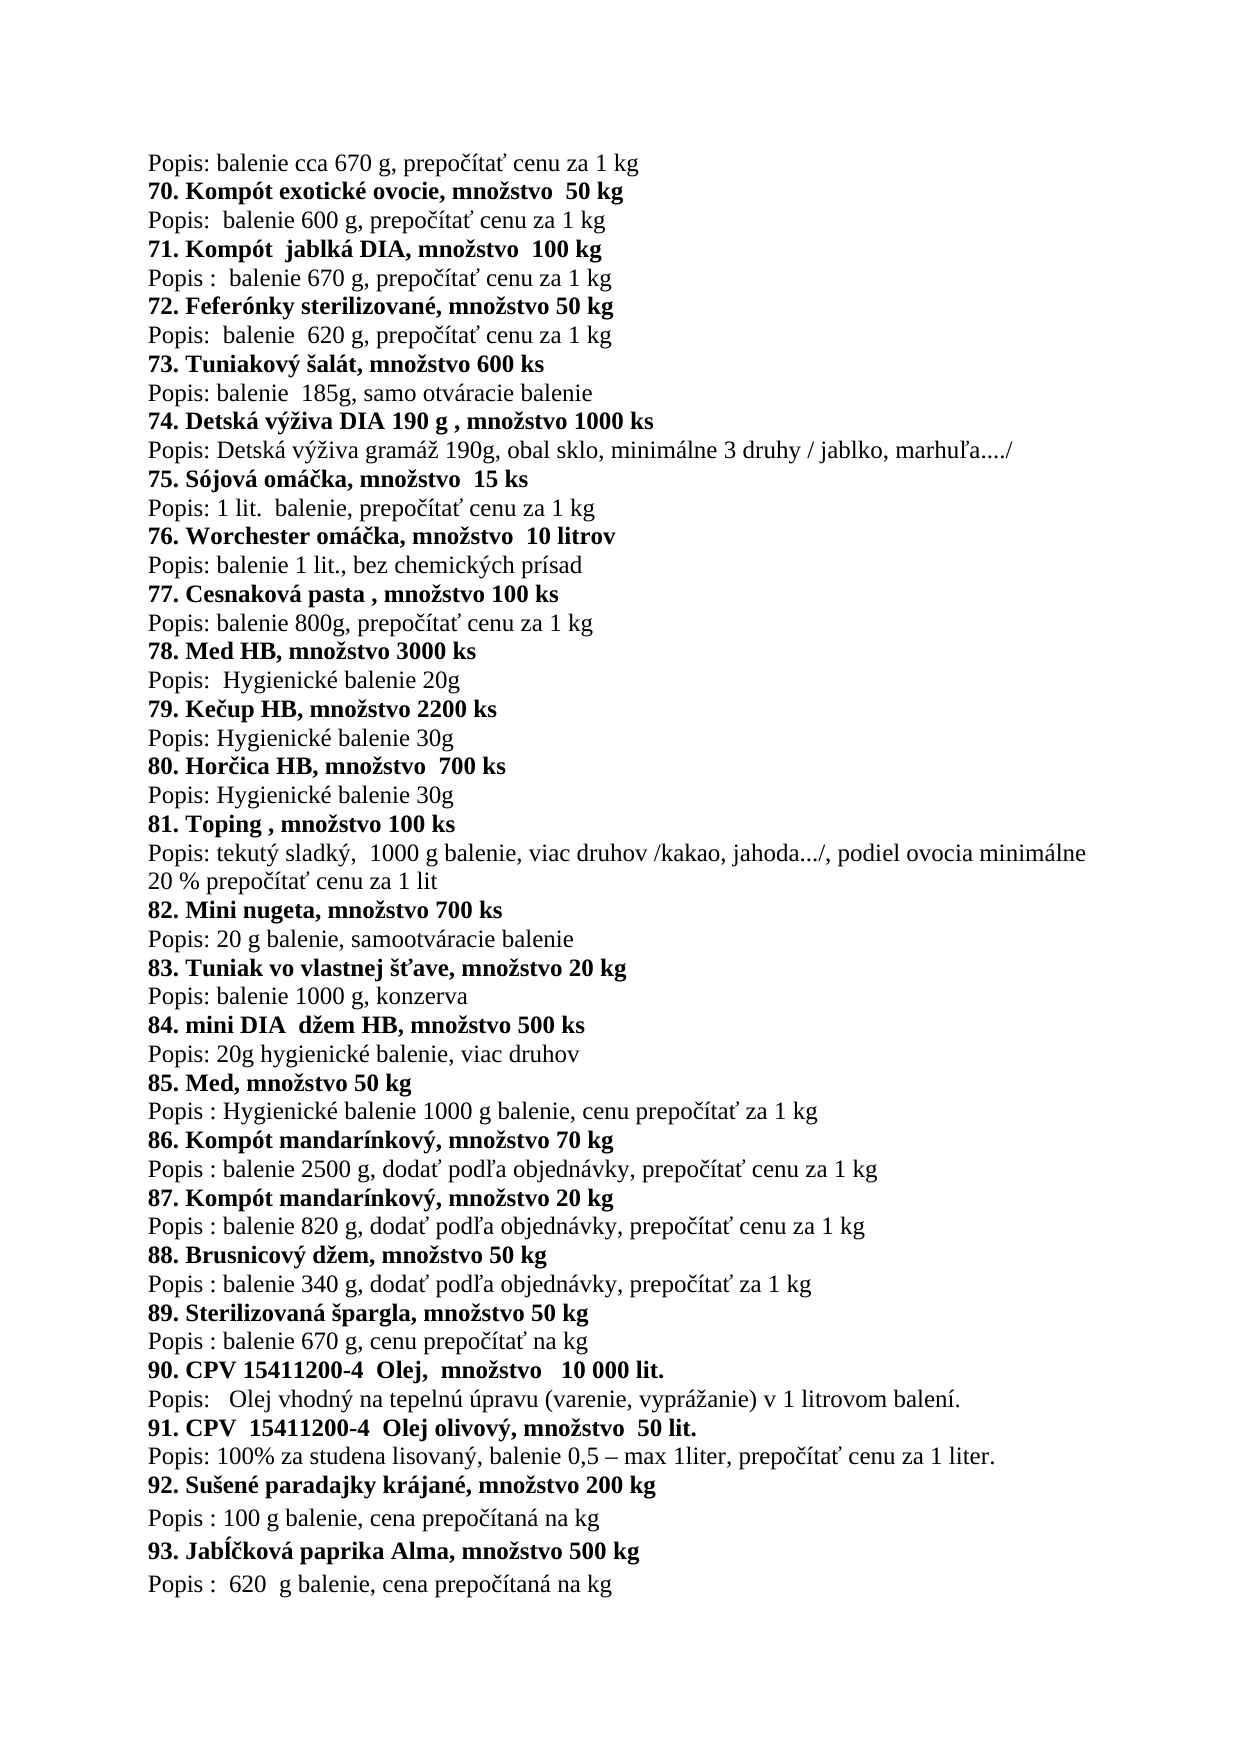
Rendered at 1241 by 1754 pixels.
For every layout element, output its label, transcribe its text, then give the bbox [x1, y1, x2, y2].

text Popis: Olej vhodný na tepelnú úpravu (varenie, vyprážanie) v 1 litrovom balení. [148, 1384, 1093, 1413]
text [148, 148, 1093, 176]
text 82. Mini nugeta, množstvo 700 ks [148, 895, 1093, 924]
text Popis : Hygienické balenie 1000 g balenie, cenu prepočítať za 1 kg [148, 1096, 1093, 1125]
text Popis: Hygienické balenie 30g [148, 780, 1093, 809]
text Popis: 20 g balenie, samootváracie balenie [148, 924, 1093, 953]
text 73. Tuniakový šalát, množstvo 600 ks [148, 349, 1093, 378]
text 90. CPV 15411200-4 Olej, množstvo 10 000 lit. [148, 1355, 1093, 1384]
text 71. Kompót jablká DIA, množstvo 100 kg [148, 234, 1093, 263]
text Popis: balenie 1 lit., bez chemických prísad [148, 550, 1093, 579]
text 72. Feferónky sterilizované, množstvo 50 kg [148, 291, 1093, 320]
text 76. Worchester omáčka, množstvo 10 litrov [148, 521, 1093, 550]
text Popis: Hygienické balenie 20g [148, 665, 1093, 694]
text Popis : 620 g balenie, cena prepočítaná na kg [148, 1569, 1093, 1598]
text Popis: 20g hygienické balenie, viac druhov [148, 1039, 1093, 1068]
text 74. Detská výživa DIA 190 g , množstvo 1000 ks [148, 406, 1093, 435]
text 83. Tuniak vo vlastnej šťave, množstvo 20 kg [148, 953, 1093, 981]
text 93. Jabĺčková paprika Alma, množstvo 500 kg [148, 1536, 1093, 1565]
text 86. Kompót mandarínkový, množstvo 70 kg [148, 1125, 1093, 1154]
text Popis : 100 g balenie, cena prepočítaná na kg [148, 1503, 1093, 1532]
text Popis: tekutý sladký, 1000 g balenie, viac druhov /kakao, jahoda.../, podiel ovocia minimálne 20 % prepočítať cenu za 1 lit [148, 838, 1093, 895]
text Popis : balenie 670 g, cenu prepočítať na kg [148, 1326, 1093, 1355]
text 85. Med, množstvo 50 kg [148, 1068, 1093, 1096]
text 80. Horčica HB, množstvo 700 ks [148, 751, 1093, 780]
text 78. Med HB, množstvo 3000 ks [148, 636, 1093, 665]
text 70. Kompót exotické ovocie, množstvo 50 kg [148, 176, 1093, 205]
text 89. Sterilizovaná špargla, množstvo 50 kg [148, 1298, 1093, 1326]
text Popis: 1 lit. balenie, prepočítať cenu za 1 kg [148, 493, 1093, 521]
text 79. Kečup HB, množstvo 2200 ks [148, 694, 1093, 723]
text 87. Kompót mandarínkový, množstvo 20 kg [148, 1183, 1093, 1211]
text Popis : balenie 2500 g, dodať podľa objednávky, prepočítať cenu za 1 kg [148, 1154, 1093, 1183]
text 81. Toping , množstvo 100 ks [148, 809, 1093, 838]
text 84. mini DIA džem HB, množstvo 500 ks [148, 1010, 1093, 1039]
text 88. Brusnicový džem, množstvo 50 kg [148, 1240, 1093, 1269]
text Popis: balenie 800g, prepočítať cenu za 1 kg [148, 608, 1093, 636]
text Popis: balenie 620 g, prepočítať cenu za 1 kg [148, 320, 1093, 349]
text Popis: Hygienické balenie 30g [148, 723, 1093, 751]
text 92. Sušené paradajky krájané, množstvo 200 kg [148, 1470, 1093, 1499]
text Popis : balenie 340 g, dodať podľa objednávky, prepočítať za 1 kg [148, 1269, 1093, 1298]
text Popis: balenie 185g, samo otváracie balenie [148, 378, 1093, 406]
text Popis: balenie 600 g, prepočítať cenu za 1 kg [148, 205, 1093, 234]
text 77. Cesnaková pasta , množstvo 100 ks [148, 579, 1093, 608]
text Popis : balenie 670 g, prepočítať cenu za 1 kg [148, 263, 1093, 291]
text 91. CPV 15411200-4 Olej olivový, množstvo 50 lit. Popis: 100% za studena lisovaný, balenie 0,5 – max 1liter, prepočítať cenu za 1 liter. [148, 1413, 1093, 1470]
text 75. Sójová omáčka, množstvo 15 ks [148, 464, 1093, 493]
text Popis : balenie 820 g, dodať podľa objednávky, prepočítať cenu za 1 kg [148, 1211, 1093, 1240]
text Popis: balenie 1000 g, konzerva [148, 981, 1093, 1010]
text Popis: Detská výživa gramáž 190g, obal sklo, minimálne 3 druhy / jablko, marhuľa..../ [148, 435, 1093, 464]
